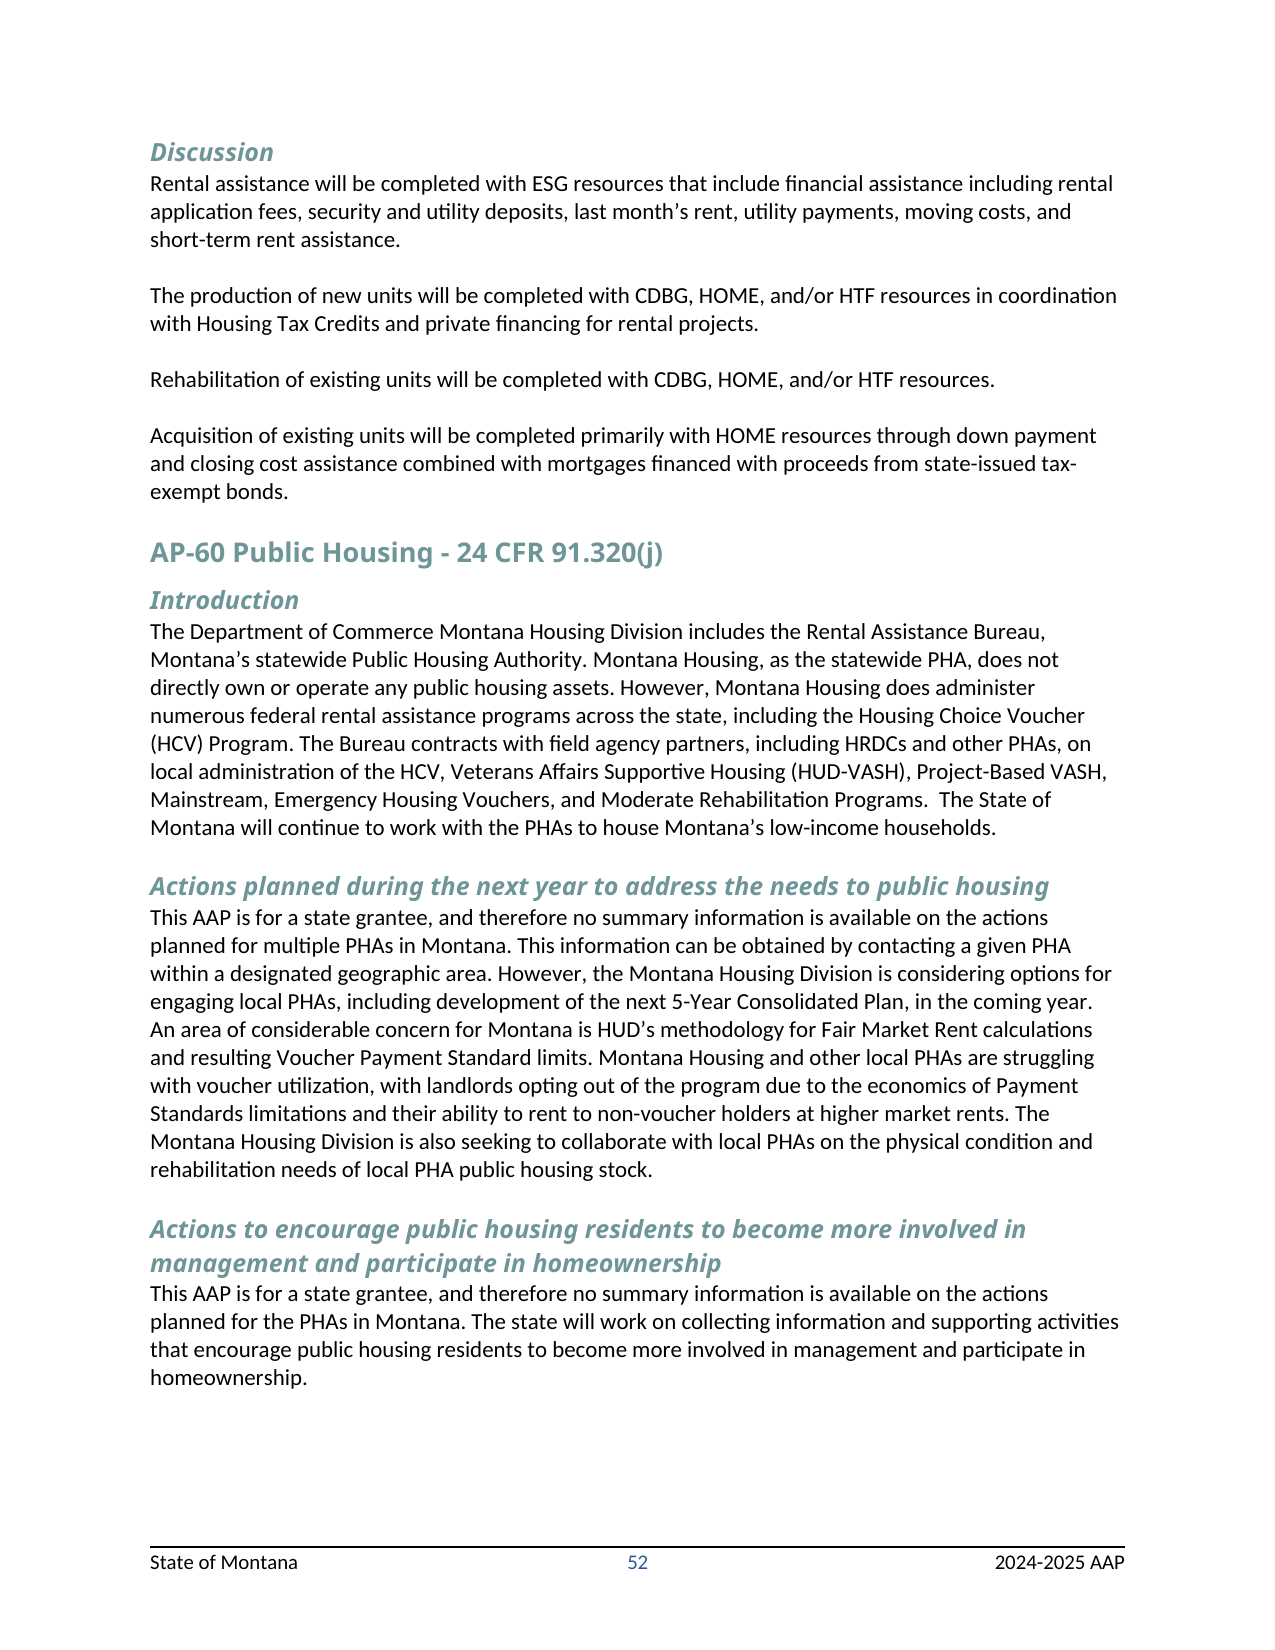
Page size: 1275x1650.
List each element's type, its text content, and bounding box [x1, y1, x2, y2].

subtitle AP-60 Public Housing - 24 CFR 91.320(j) [150, 533, 1125, 570]
subtitle Introduction [150, 583, 1125, 617]
text The Department of Commerce Montana Housing Division includes the Rental Assistance Bureau, Montana’s statewide Public Housing Authority. Montana Housing, as the statewide PHA, does not directly own or operate any public housing assets. However, Montana Housing does administer numerous federal rental assistance programs across the state, including the Housing Choice Voucher (HCV) Program. The Bureau contracts with field agency partners, including HRDCs and other PHAs, on local administration of the HCV, Veterans Affairs Supportive Housing (HUD-VASH), Project-Based VASH, Mainstream, Emergency Housing Vouchers, and Moderate Rehabilitation Programs. The State of Montana will continue to work with the PHAs to house Montana’s low-income households. [150, 617, 1125, 841]
text Acquisition of existing units will be completed primarily with HOME resources through down payment and closing cost assistance combined with mortgages financed with proceeds from state-issued tax-exempt bonds. [150, 421, 1125, 505]
subtitle Discussion [150, 135, 1125, 169]
text This AAP is for a state grantee, and therefore no summary information is available on the actions planned for the PHAs in Montana. The state will work on collecting information and supporting activities that encourage public housing residents to become more involved in management and participate in homeownership. [150, 1279, 1125, 1391]
subtitle Actions planned during the next year to address the needs to public housing [150, 869, 1125, 903]
text The production of new units will be completed with CDBG, HOME, and/or HTF resources in coordination with Housing Tax Credits and private financing for rental projects. [150, 281, 1125, 337]
text Rehabilitation of existing units will be completed with CDBG, HOME, and/or HTF resources. [150, 365, 1125, 393]
subtitle Actions to encourage public housing residents to become more involved in management and participate in homeownership [150, 1211, 1125, 1279]
text This AAP is for a state grantee, and therefore no summary information is available on the actions planned for multiple PHAs in Montana. This information can be obtained by contacting a given PHA within a designated geographic area. However, the Montana Housing Division is considering options for engaging local PHAs, including development of the next 5-Year Consolidated Plan, in the coming year. An area of considerable concern for Montana is HUD’s methodology for Fair Market Rent calculations and resulting Voucher Payment Standard limits. Montana Housing and other local PHAs are struggling with voucher utilization, with landlords opting out of the program due to the economics of Payment Standards limitations and their ability to rent to non-voucher holders at higher market rents. The Montana Housing Division is also seeking to collaborate with local PHAs on the physical condition and rehabilitation needs of local PHA public housing stock. [150, 903, 1125, 1183]
text Rental assistance will be completed with ESG resources that include financial assistance including rental application fees, security and utility deposits, last month’s rent, utility payments, moving costs, and short-term rent assistance. [150, 169, 1125, 253]
